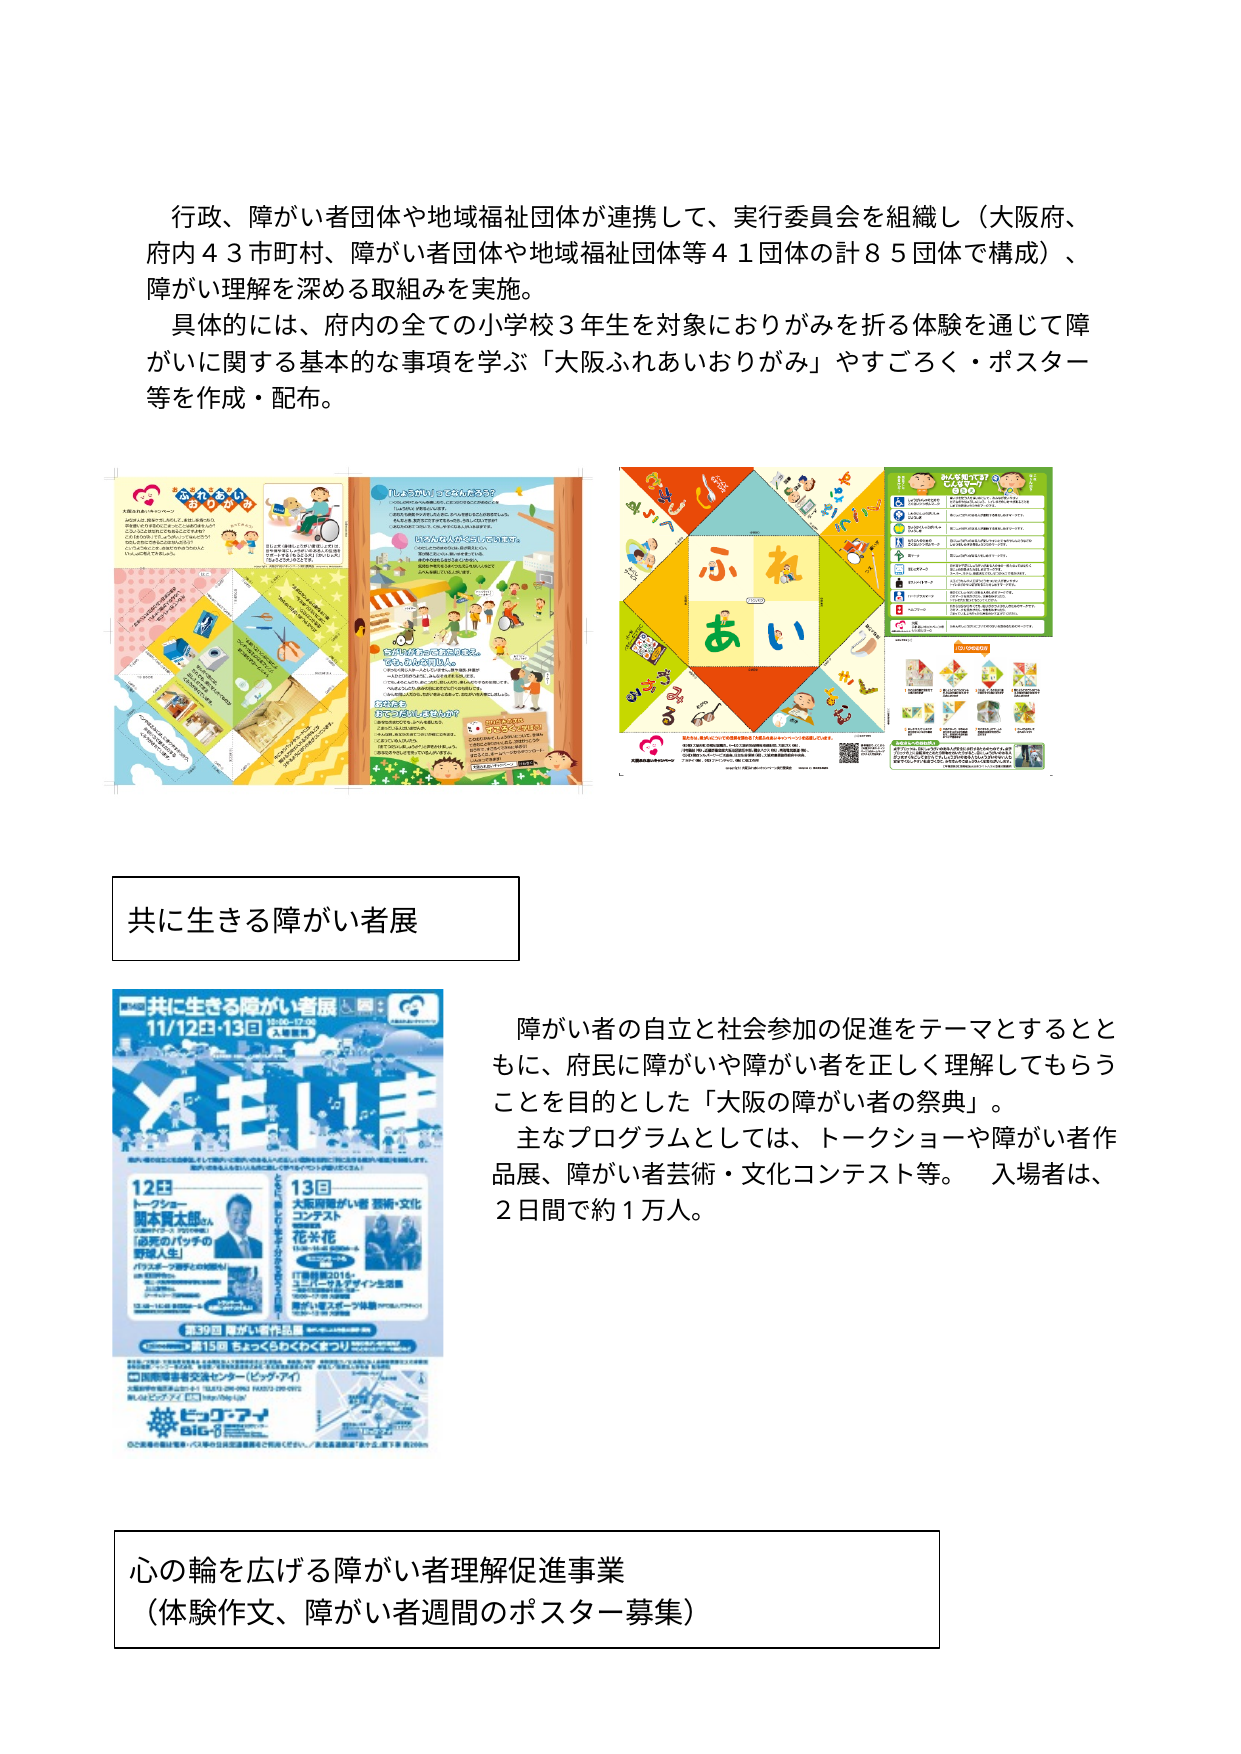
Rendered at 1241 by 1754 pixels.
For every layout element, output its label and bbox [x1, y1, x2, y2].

picture [112, 989, 444, 1459]
picture [619, 467, 1053, 776]
picture [84, 443, 613, 818]
